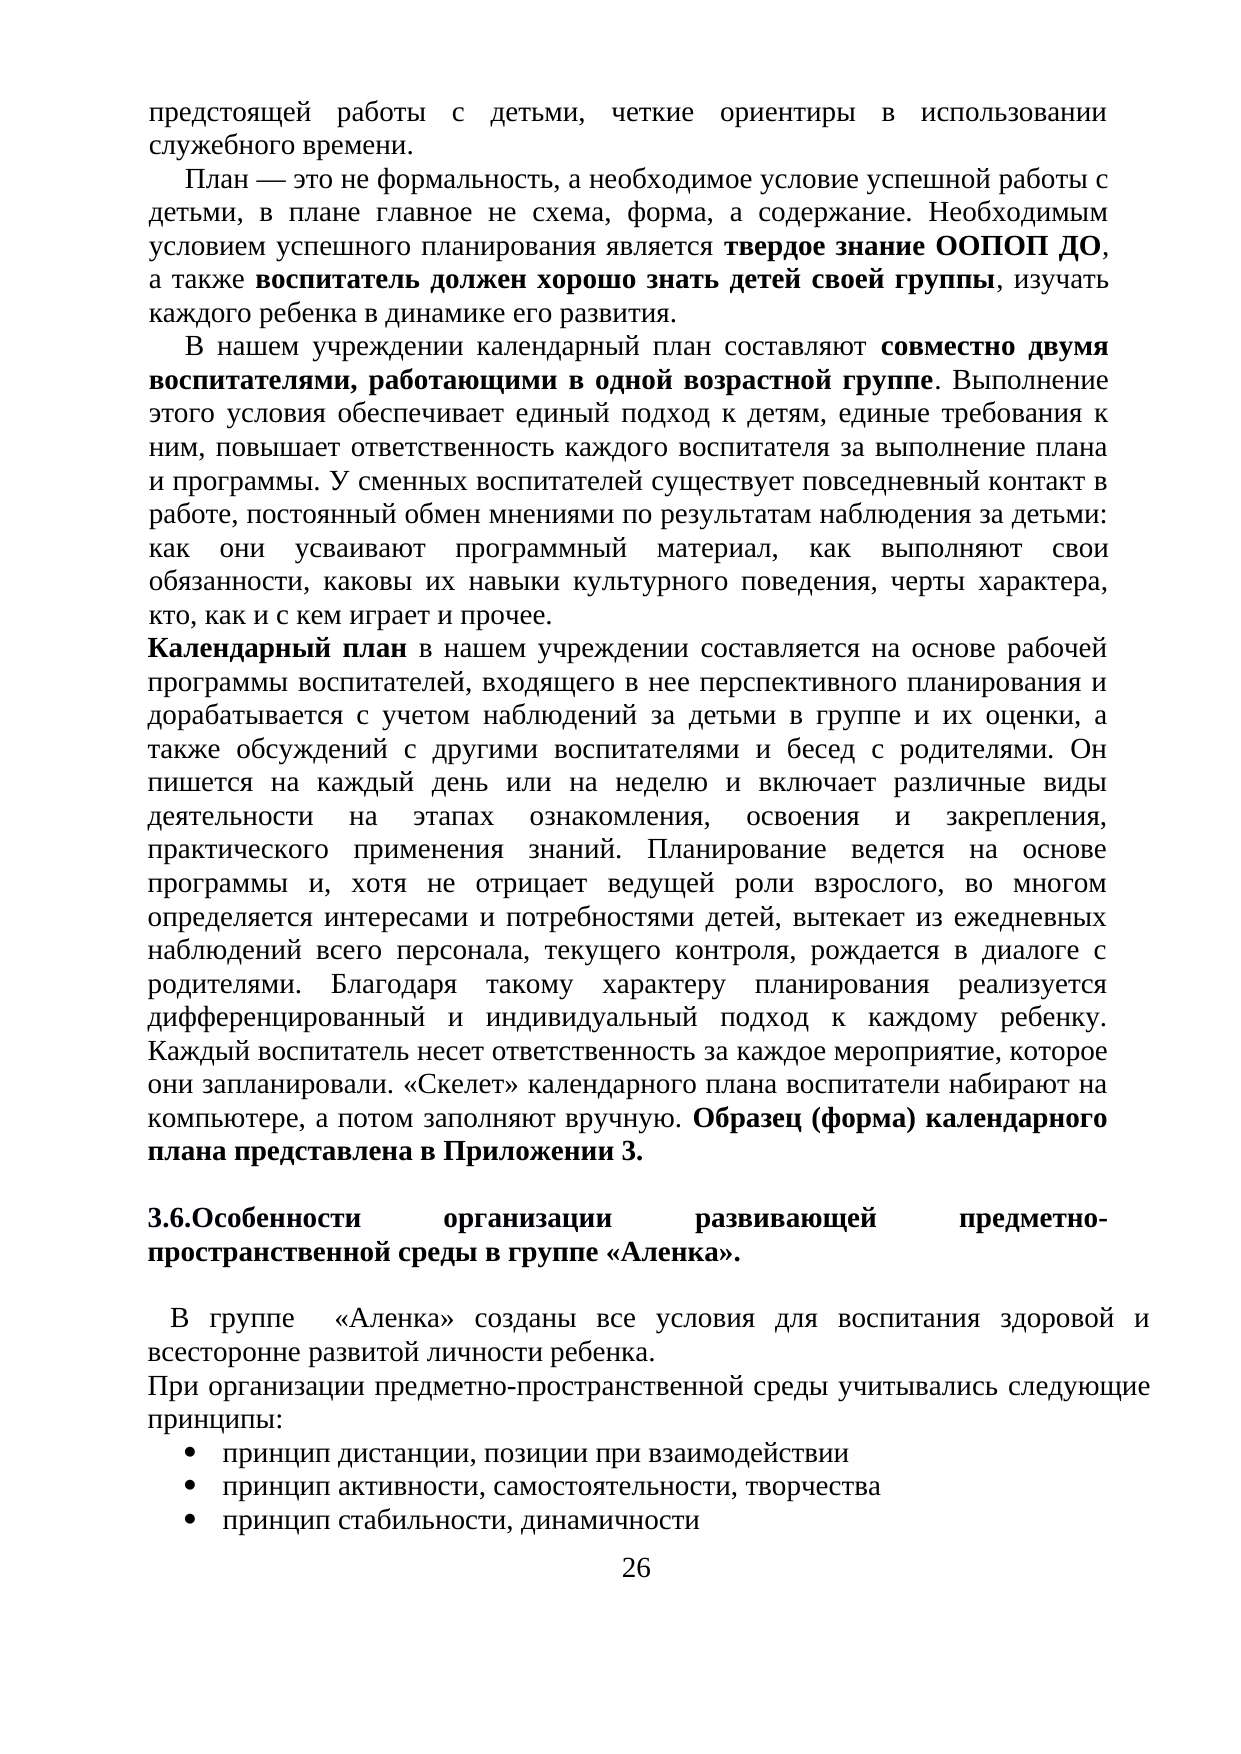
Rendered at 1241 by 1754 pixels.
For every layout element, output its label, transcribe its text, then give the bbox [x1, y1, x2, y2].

text При организации предметно-пространственной среды учитывались следующие принципы: [147, 1368, 1151, 1435]
list принцип дистанции, позиции при взаимодействии [185, 1435, 1151, 1468]
list принцип активности, самостоятельности, творчества [185, 1468, 1151, 1502]
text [147, 94, 1108, 161]
subtitle 3.6.Особенности организации развивающей предметно-пространственной среды в группе «Аленка». [147, 1201, 1108, 1268]
text План — это не формальность, а необходимое условие успешной работы с детьми, в плане главное не схема, форма, а содержание. Необходимым условием успешного планирования является твердое знание ООПОП ДО, а также воспитатель должен хорошо знать детей своей группы, изучать каждого ребенка в динамике его развития. [148, 161, 1109, 328]
text В нашем учреждении календарный план составляют совместно двумя воспитателями, работающими в одной возрастной группе. Выполнение этого условия обеспечивает единый подход к детям, единые требования к ним, повышает ответственность каждого воспитателя за выполнение плана и программы. У сменных воспитателей существует повседневный контакт в работе, постоянный обмен мнениями по результатам наблюдения за детьми: как они усваивают программный материал, как выполняют свои обязанности, каковы их навыки культурного поведения, черты характера, кто, как и с кем играет и прочее. [148, 328, 1109, 630]
list принцип стабильности, динамичности [185, 1502, 1151, 1536]
text Календарный план в нашем учреждении составляется на основе рабочей программы воспитателей, входящего в нее перспективного планирования и дорабатывается с учетом наблюдений за детьми в группе и их оценки, а также обсуждений с другими воспитателями и бесед с родителями. Он пишется на каждый день или на неделю и включает различные виды деятельности на этапах ознакомления, освоения и закрепления, практического применения знаний. Планирование ведется на основе программы и, хотя не отрицает ведущей роли взрослого, во многом определяется интересами и потребностями детей, вытекает из ежедневных наблюдений всего персонала, текущего контроля, рождается в диалоге с родителями. Благодаря такому характеру планирования реализуется дифференцированный и индивидуальный подход к каждому ребенку. Каждый воспитатель несет ответственность за каждое мероприятие, которое они запланировали. «Скелет» календарного плана воспитатели набирают на компьютере, а потом заполняют вручную. Образец (форма) календарного плана представлена в Приложении 3. [147, 630, 1108, 1167]
text В группе «Аленка» созданы все условия для воспитания здоровой и всесторонне развитой личности ребенка. [147, 1301, 1151, 1368]
